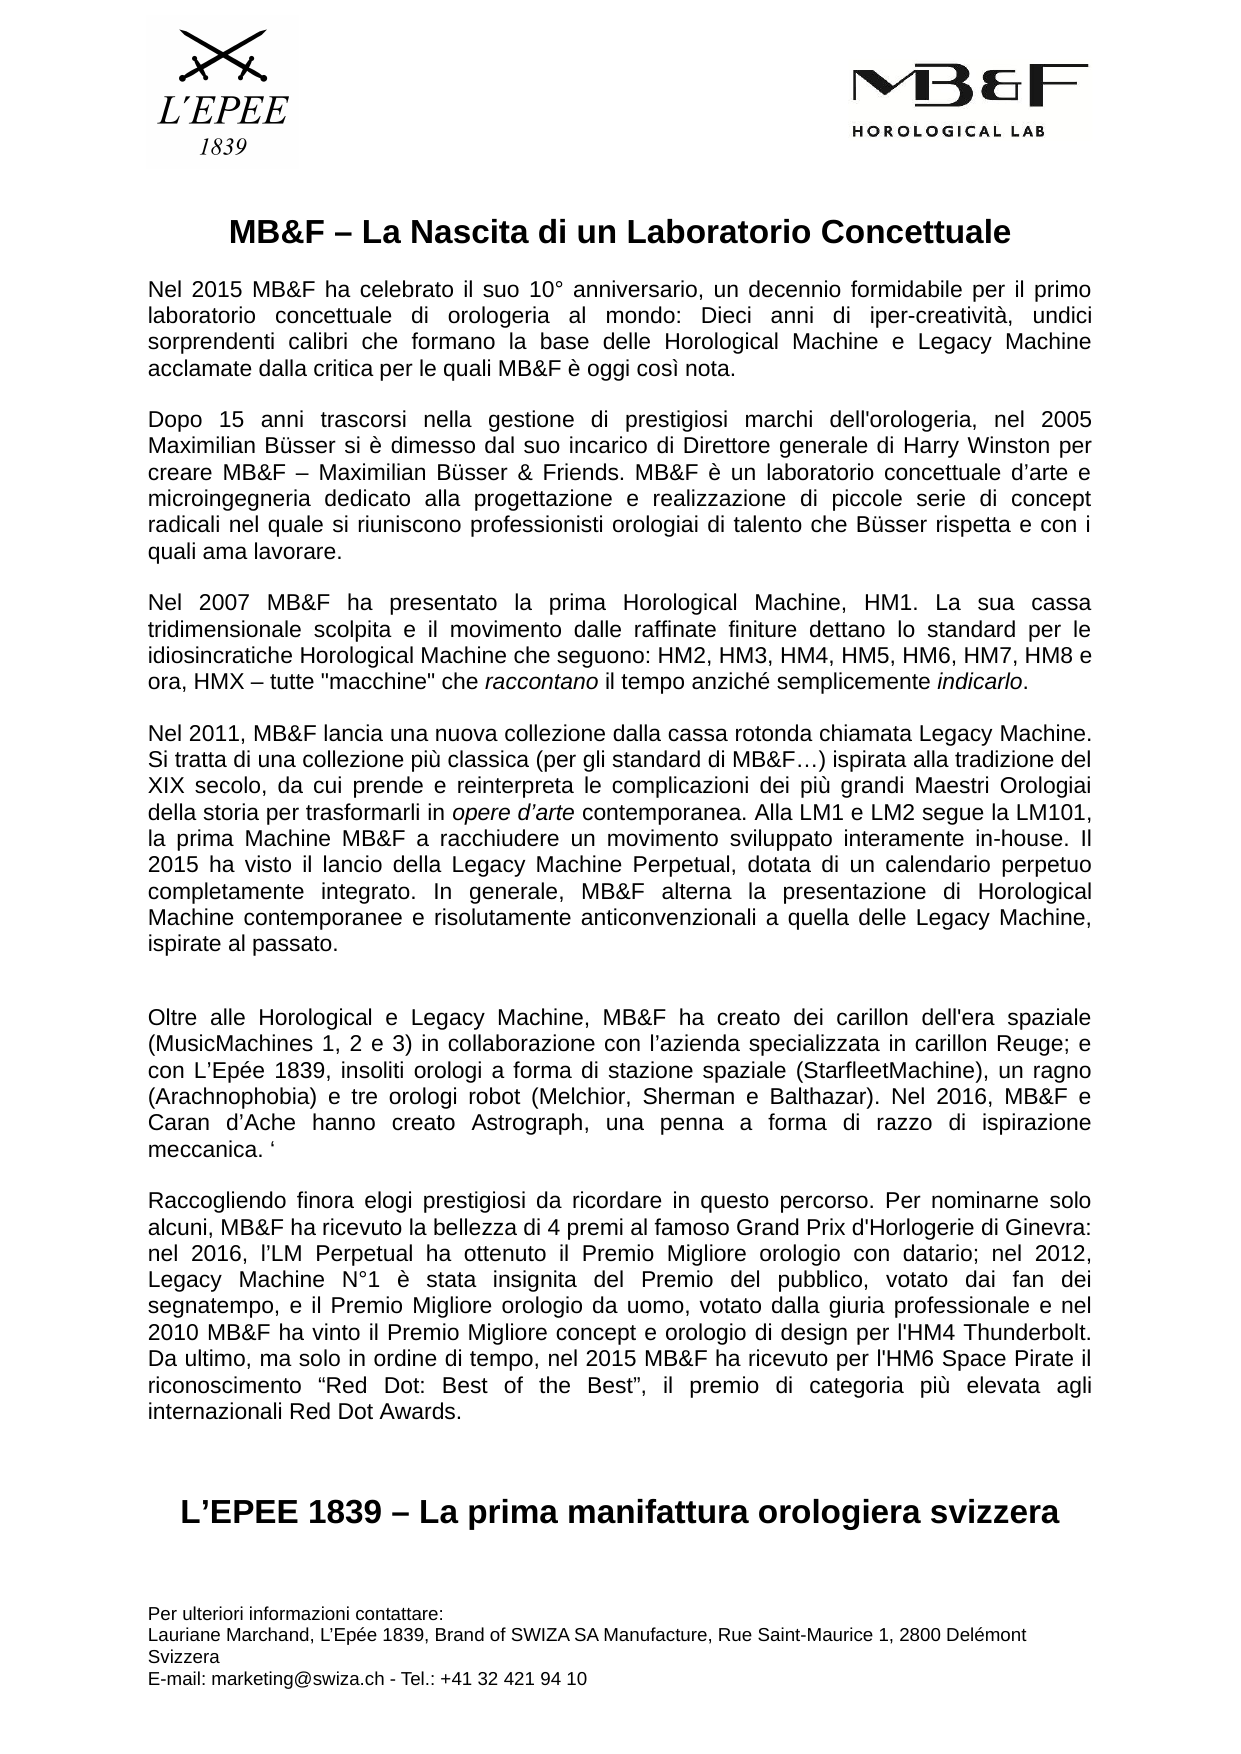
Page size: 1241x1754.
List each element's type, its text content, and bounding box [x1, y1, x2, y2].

text Nel 2015 MB&F ha celebrato il suo 10° anniversario, un decennio formidabile per il primo laboratorio concettuale di orologeria al mondo: Dieci anni di iper-creatività, undici sorprendenti calibri che formano la base delle Horological Machine e Legacy Machine acclamate dalla critica per le quali MB&F è oggi così nota. [148, 276, 1093, 381]
text Raccogliendo finora elogi prestigiosi da ricordare in questo percorso. Per nominarne solo alcuni, MB&F ha ricevuto la bellezza di 4 premi al famoso Grand Prix d'Horlogerie di Ginevra: nel 2016, l’LM Perpetual ha ottenuto il Premio Migliore orologio con datario; nel 2012, Legacy Machine N°1 è stata insignita del Premio del pubblico, votato dai fan dei segnatempo, e il Premio Migliore orologio da uomo, votato dalla giuria professionale e nel 2010 MB&F ha vinto il Premio Migliore concept e orologio di design per l'HM4 Thunderbolt. Da ultimo, ma solo in ordine di tempo, nel 2015 MB&F ha ricevuto per l'HM6 Space Pirate il riconoscimento “Red Dot: Best of the Best”, il premio di categoria più elevata agli internazionali Red Dot Awards. [148, 1187, 1093, 1424]
text Nel 2007 MB&F ha presentato la prima Horological Machine, HM1. La sua cassa tridimensionale scolpita e il movimento dalle raffinate finiture dettano lo standard per le idiosincratiche Horological Machine che seguono: HM2, HM3, HM4, HM5, HM6, HM7, HM8 e ora, HMX – tutte "macchine" che raccontano il tempo anziché semplicemente indicarlo. [148, 589, 1093, 694]
text Nel 2011, MB&F lancia una nuova collezione dalla cassa rotonda chiamata Legacy Machine. Si tratta di una collezione più classica (per gli standard di MB&F…) ispirata alla tradizione del XIX secolo, da cui prende e reinterpreta le complicazioni dei più grandi Maestri Orologiai della storia per trasformarli in opere d’arte contemporanea. Alla LM1 e LM2 segue la LM101, la prima Machine MB&F a racchiudere un movimento sviluppato interamente in-house. Il 2015 ha visto il lancio della Legacy Machine Perpetual, dotata di un calendario perpetuo completamente integrato. In generale, MB&F alterna la presentazione di Horological Machine contemporanee e risolutamente anticonvenzionali a quella delle Legacy Machine, ispirate al passato. [148, 719, 1093, 957]
text Dopo 15 anni trascorsi nella gestione di prestigiosi marchi dell'orologeria, nel 2005 Maximilian Büsser si è dimesso dal suo incarico di Direttore generale di Harry Winston per creare MB&F – Maximilian Büsser & Friends. MB&F è un laboratorio concettuale d’arte e microingegneria dedicato alla progettazione e realizzazione di piccole serie di concept radicali nel quale si riuniscono professionisti orologiai di talento che Büsser rispetta e con i quali ama lavorare. [148, 406, 1093, 564]
text L’EPEE 1839 – La prima manifattura orologiera svizzera [148, 1492, 1093, 1531]
picture [848, 59, 1093, 141]
text Oltre alle Horological e Legacy Machine, MB&F ha creato dei carillon dell'era spaziale (MusicMachines 1, 2 e 3) in collaborazione con l’azienda specializzata in carillon Reuge; e con L’Epée 1839, insoliti orologi a forma di stazione spaziale (StarfleetMachine), un ragno (Arachnophobia) e tre orologi robot (Melchior, Sherman e Balthazar). Nel 2016, MB&F e Caran d’Ache hanno creato Astrograph, una penna a forma di razzo di ispirazione meccanica. ‘ [148, 1004, 1093, 1162]
text MB&F – La Nascita di un Laboratorio Concettuale [148, 174, 1093, 251]
picture [146, 15, 300, 169]
